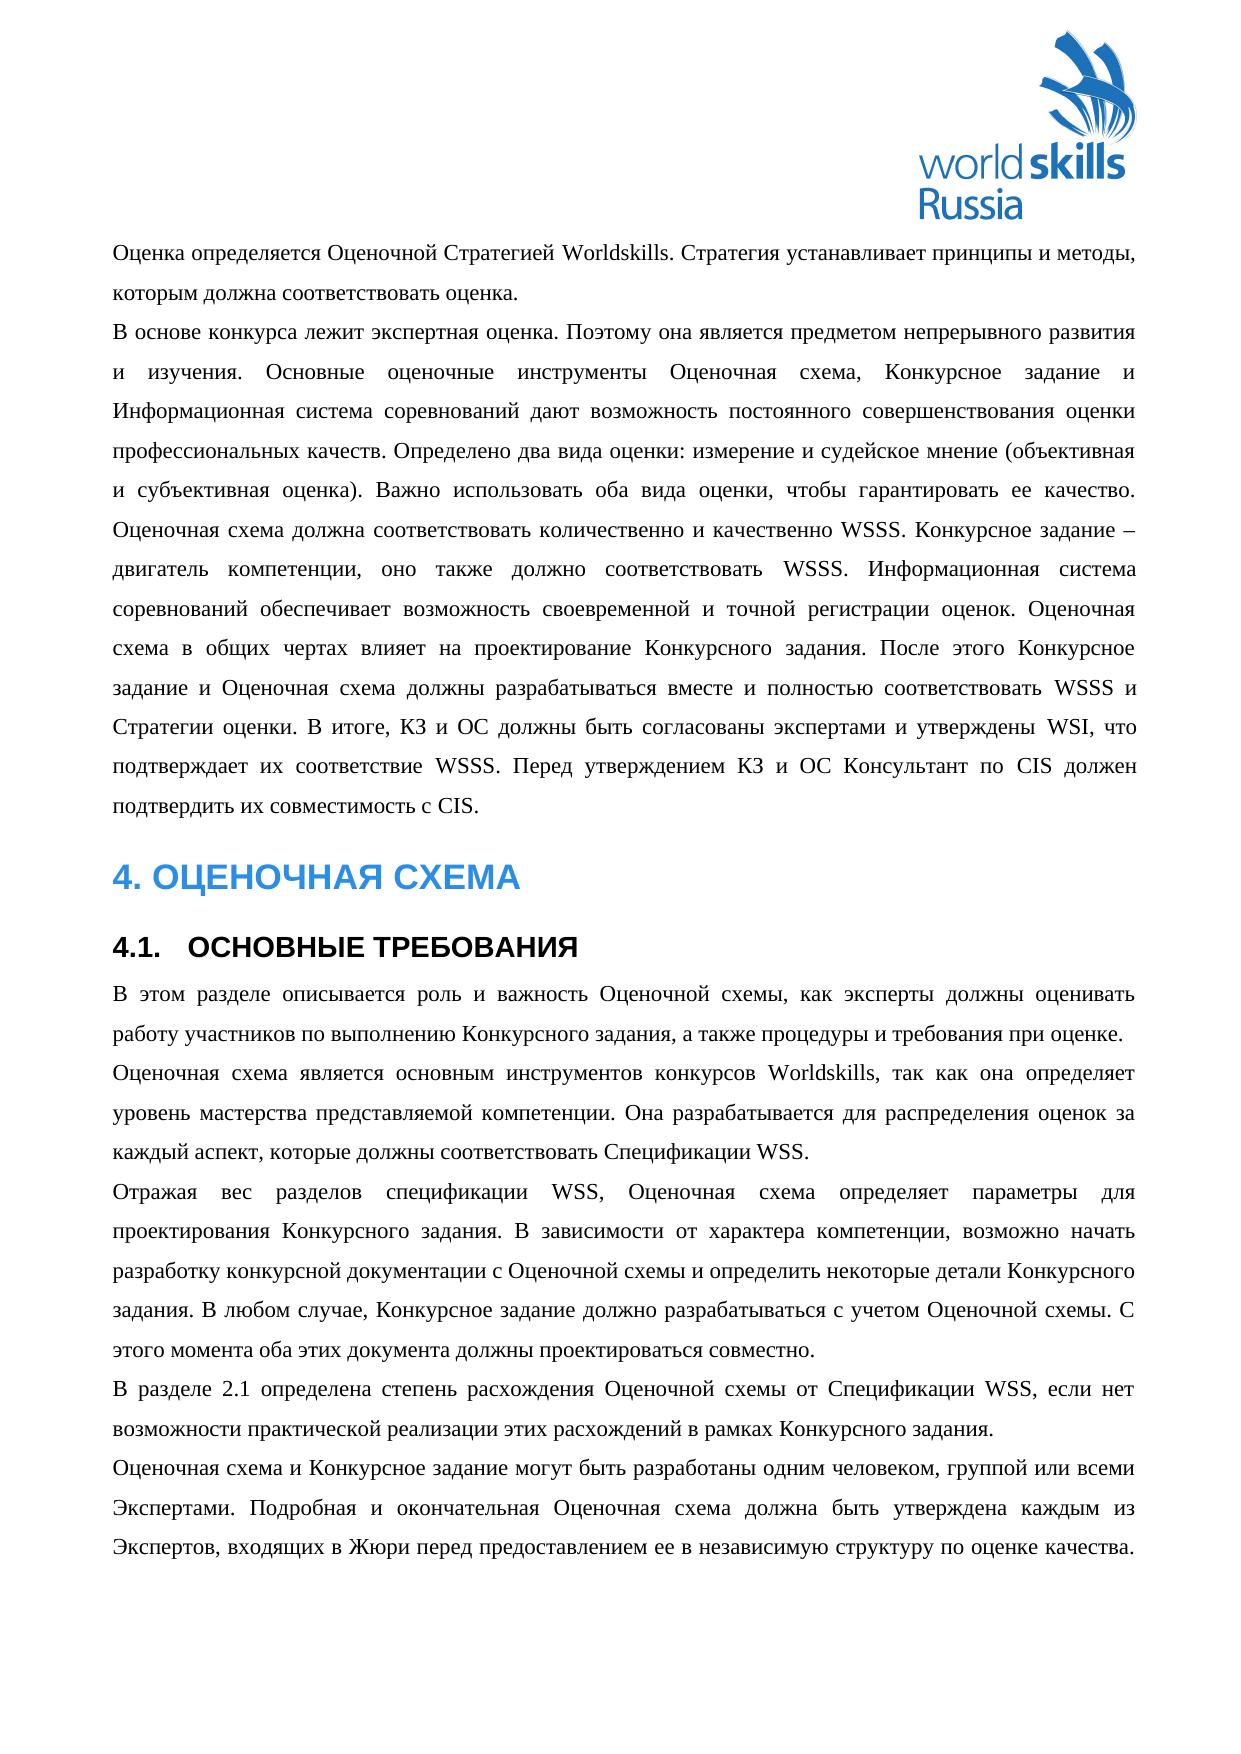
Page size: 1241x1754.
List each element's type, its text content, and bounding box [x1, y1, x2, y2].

text В разделе 2.1 определена степень расхождения Оценочной схемы от Спецификации WSS, если нет возможности практической реализации этих расхождений в рамках Конкурсного задания. [112, 1375, 1137, 1441]
text Отражая вес разделов спецификации WSS, Оценочная схема определяет параметры для проектирования Конкурсного задания. В зависимости от характера компетенции, возможно начать разработку конкурсной документации с Оценочной схемы и определить некоторые детали Конкурсного задания. В любом случае, Конкурсное задание должно разрабатываться с учетом Оценочной схемы. С этого момента оба этих документа должны проектироваться совместно. [112, 1178, 1137, 1362]
picture [916, 29, 1137, 227]
text В основе конкурса лежит экспертная оценка. Поэтому она является предметом непрерывного развития и изучения. Основные оценочные инструменты Оценочная схема, Конкурсное задание и Информационная система соревнований дают возможность постоянного совершенствования оценки профессиональных качеств. Определено два вида оценки: измерение и судейское мнение (объективная и субъективная оценка). Важно использовать оба вида оценки, чтобы гарантировать ее качество. Оценочная схема должна соответствовать количественно и качественно WSSS. Конкурсное задание – двигатель компетенции, оно также должно соответствовать WSSS. Информационная система соревнований обеспечивает возможность своевременной и точной регистрации оценок. Оценочная схема в общих чертах влияет на проектирование Конкурсного задания. После этого Конкурсное задание и Оценочная схема должны разрабатываться вместе и полностью соответствовать WSSS и Стратегии оценки. В итоге, КЗ и ОС должны быть согласованы экспертами и утверждены WSI, что подтверждает их соответствие WSSS. Перед утверждением КЗ и ОС Консультант по CIS должен подтвердить их совместимость с CIS. [112, 318, 1137, 818]
text Оценка определяется Оценочной Стратегией Worldskills. Стратегия устанавливает принципы и методы, которым должна соответствовать оценка. [112, 239, 1137, 305]
text В этом разделе описывается роль и важность Оценочной схемы, как эксперты должны оценивать работу участников по выполнению Конкурсного задания, а также процедуры и требования при оценке. [112, 980, 1137, 1046]
text Оценочная схема является основным инструментов конкурсов Worldskills, так как она определяет уровень мастерства представляемой компетенции. Она разрабатывается для распределения оценок за каждый аспект, которые должны соответствовать Спецификации WSS. [112, 1059, 1137, 1164]
text 4. ОЦЕНОЧНАЯ СХЕМА [112, 856, 1137, 897]
text 4.1. ОСНОВНЫЕ ТРЕБОВАНИЯ [112, 930, 1137, 963]
